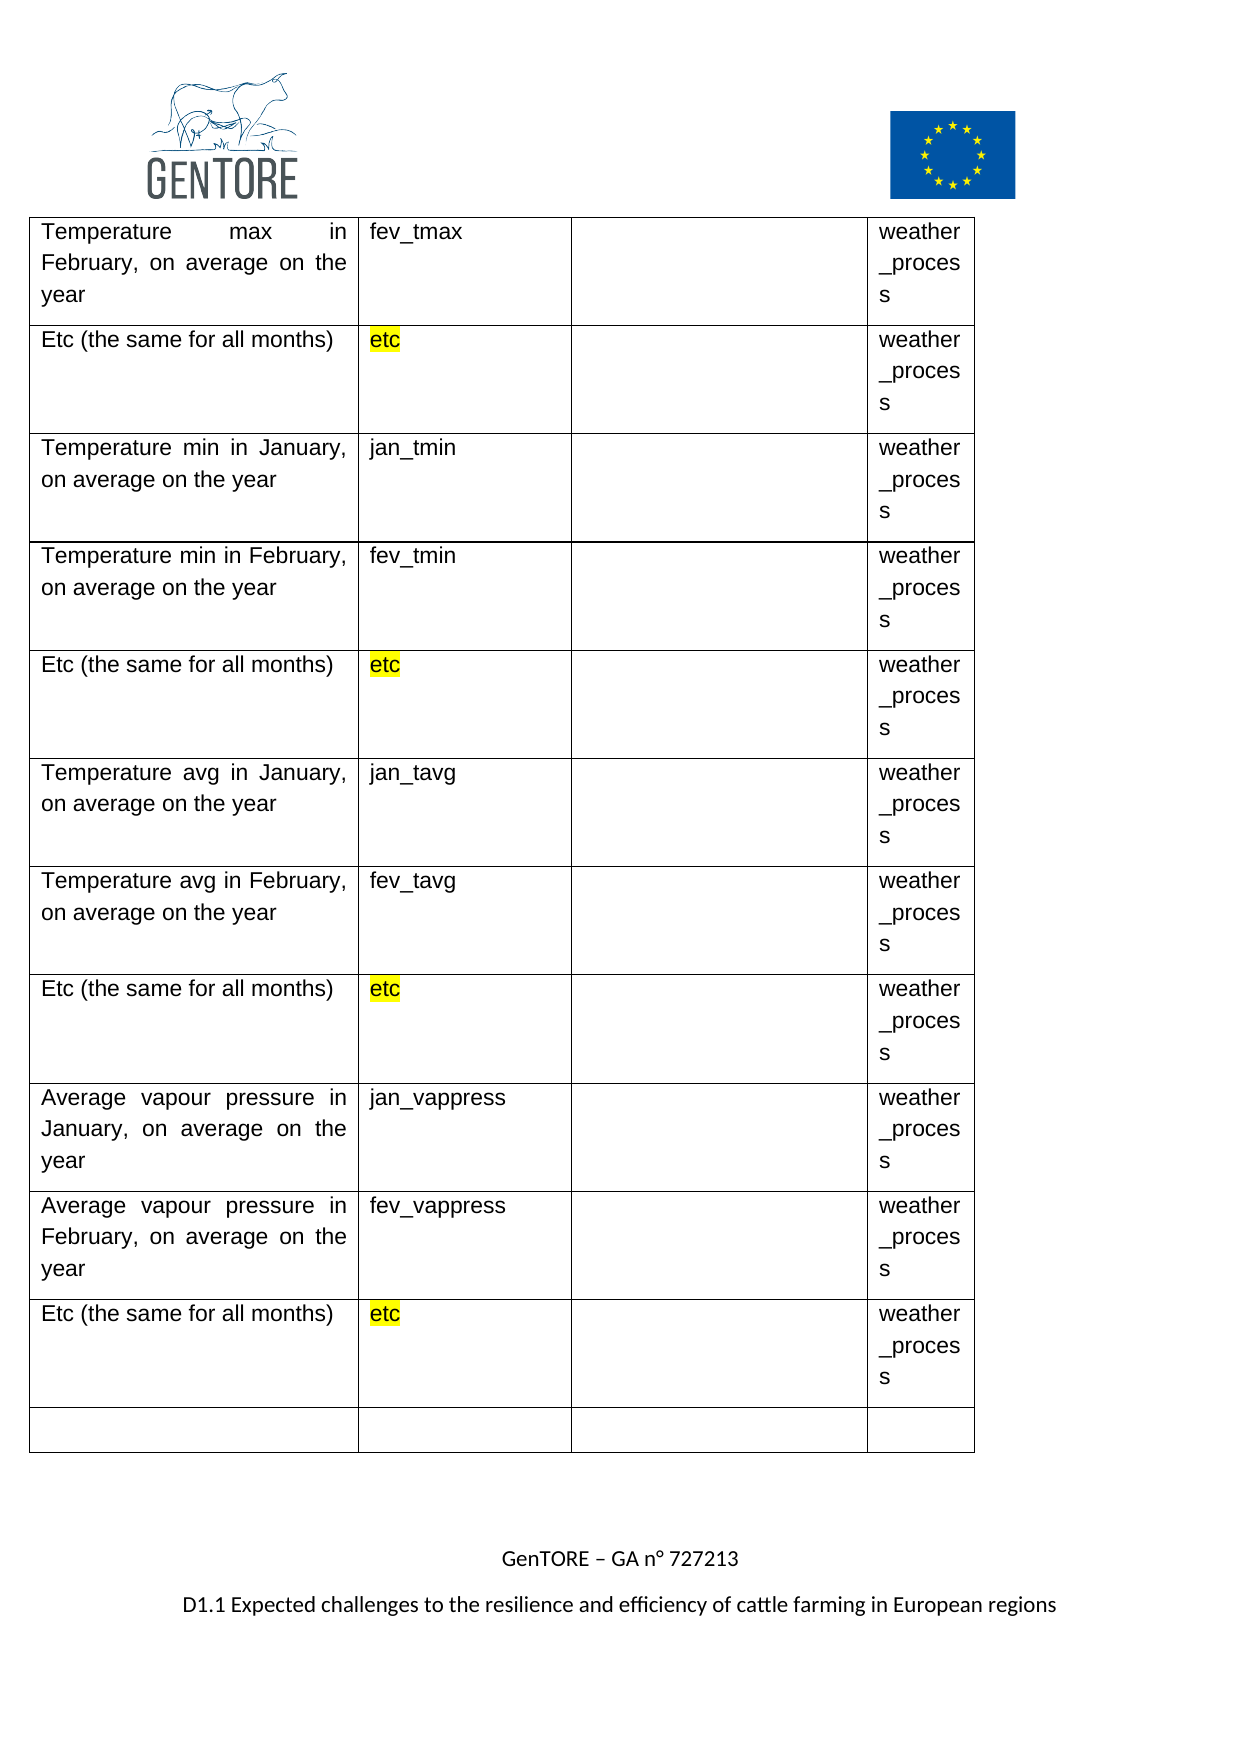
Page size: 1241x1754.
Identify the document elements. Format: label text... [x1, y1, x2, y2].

table_cell [572, 651, 867, 758]
table_cell Etc (the same for all months) [30, 1300, 358, 1407]
table_cell fev_tavg [359, 867, 571, 974]
picture [890, 111, 1016, 199]
table_cell Temperature avg in January, on average on the year [30, 759, 358, 866]
table_cell [572, 218, 867, 325]
table_cell fev_vappress [359, 1192, 571, 1299]
table_cell jan_vappress [359, 1084, 571, 1191]
table_cell Etc (the same for all months) [30, 326, 358, 433]
table_cell Temperature min in January, on average on the year [30, 434, 358, 541]
picture [147, 73, 298, 199]
table_cell etc [359, 1300, 571, 1407]
table_cell [572, 759, 867, 866]
table_cell [572, 1300, 867, 1407]
table_cell weather_process [868, 759, 974, 866]
table_cell etc [359, 651, 571, 758]
table_cell jan_tmin [359, 434, 571, 541]
table_cell weather_process [868, 434, 974, 541]
table_cell weather_process [868, 1192, 974, 1299]
table_cell Temperature min in February, on average on the year [30, 543, 358, 649]
table_cell [572, 543, 867, 649]
table_cell etc [359, 975, 571, 1082]
table_cell Temperature max in February, on average on the year [30, 218, 358, 325]
table_cell [572, 326, 867, 433]
table_cell Temperature avg in February, on average on the year [30, 867, 358, 974]
table_cell weather_process [868, 975, 974, 1082]
table_cell fev_tmin [359, 543, 571, 649]
table_cell [359, 1408, 571, 1452]
table_cell weather_process [868, 867, 974, 974]
table_cell Etc (the same for all months) [30, 975, 358, 1082]
table_cell weather_process [868, 326, 974, 433]
table_cell weather_process [868, 543, 974, 649]
table_cell weather_process [868, 1084, 974, 1191]
table_cell jan_tavg [359, 759, 571, 866]
table_cell [572, 434, 867, 541]
table_cell weather_process [868, 1300, 974, 1407]
table_cell weather_process [868, 218, 974, 325]
table_cell [572, 1408, 867, 1452]
table_cell fev_tmax [359, 218, 571, 325]
table_cell [572, 867, 867, 974]
table_cell Etc (the same for all months) [30, 651, 358, 758]
table_cell Average vapour pressure in February, on average on the year [30, 1192, 358, 1299]
table_cell [572, 1192, 867, 1299]
table_cell [30, 1408, 358, 1452]
table_cell weather_process [868, 651, 974, 758]
table_cell [572, 975, 867, 1082]
table_cell [572, 1084, 867, 1191]
table_cell Average vapour pressure in January, on average on the year [30, 1084, 358, 1191]
table_cell [868, 1408, 974, 1452]
table_cell etc [359, 326, 571, 433]
